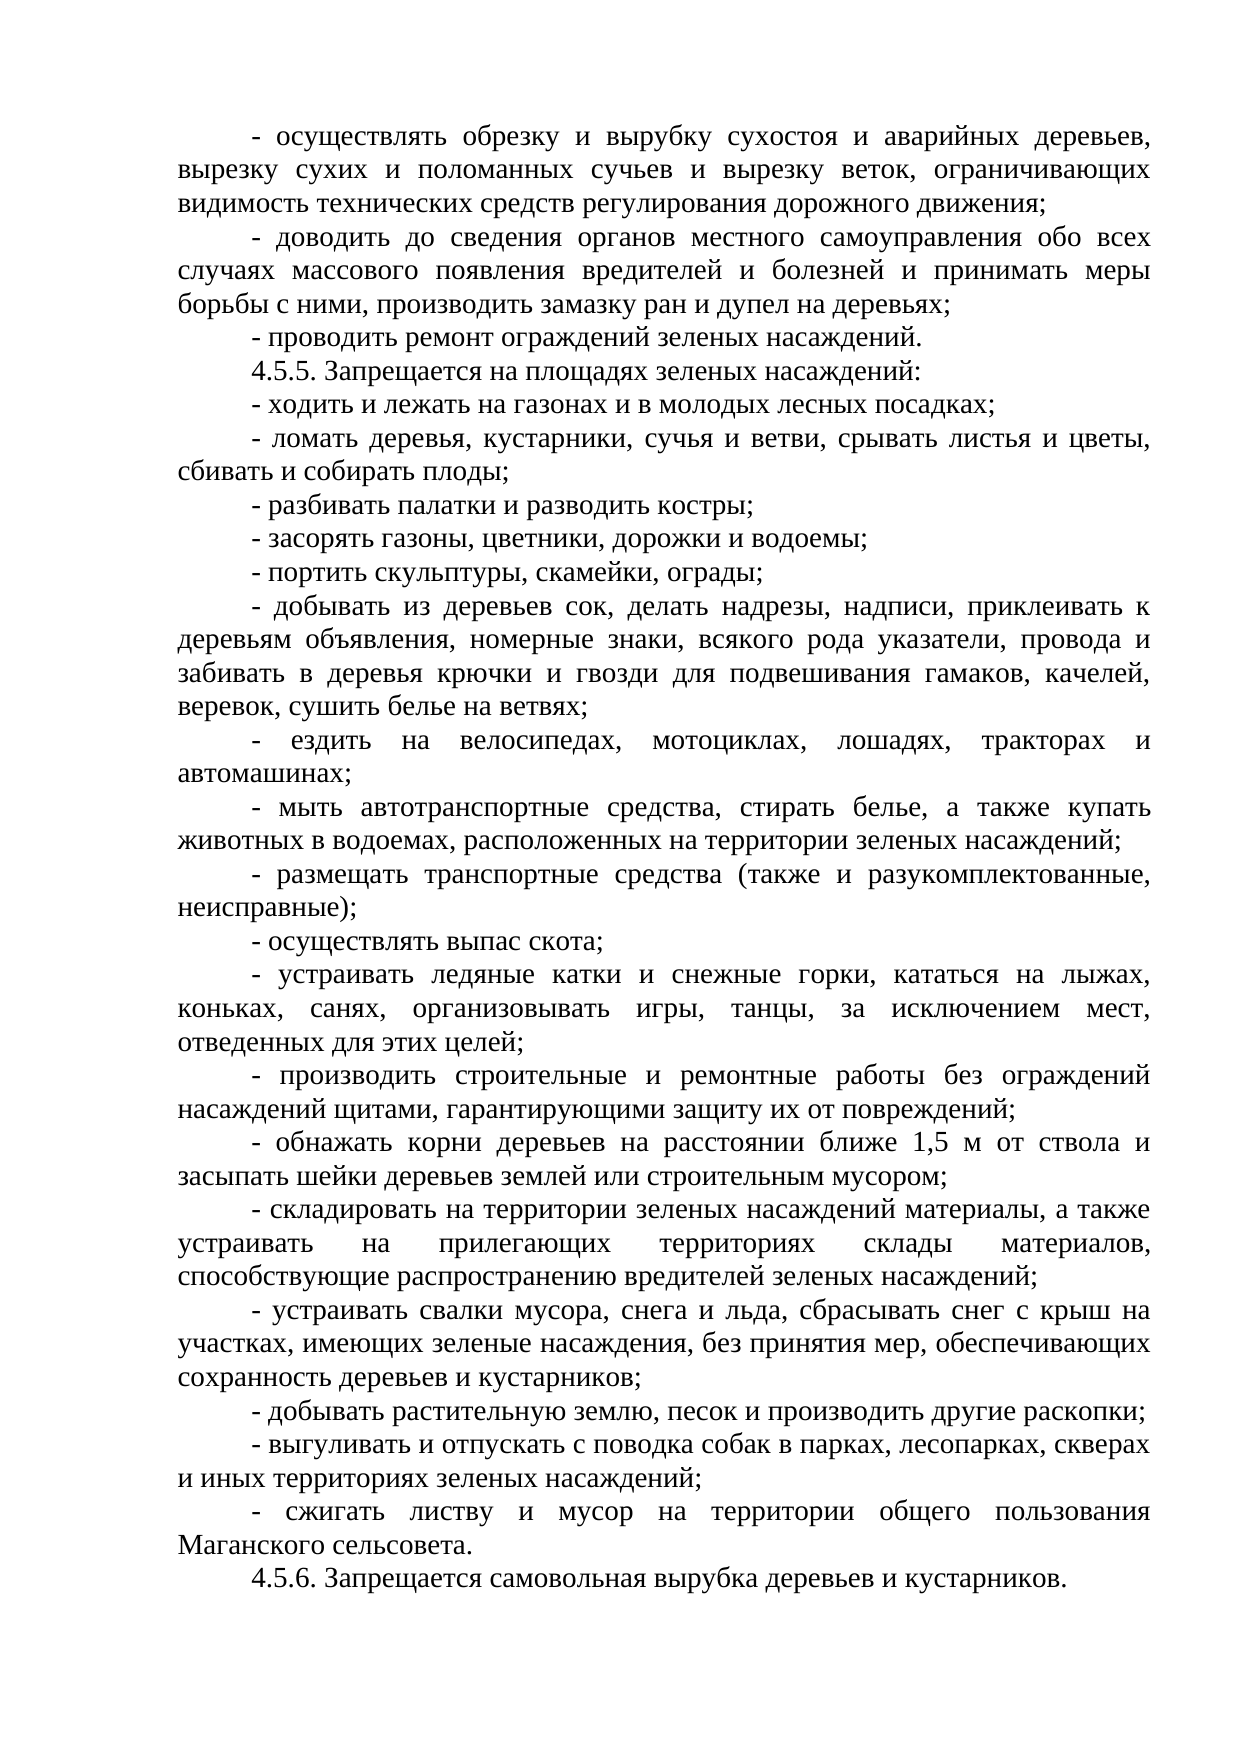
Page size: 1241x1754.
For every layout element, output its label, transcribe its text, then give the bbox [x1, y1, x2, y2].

text - ходить и лежать на газонах и в молодых лесных посадках; [177, 386, 1152, 420]
text - устраивать свалки мусора, снега и льда, сбрасывать снег с крыш на участках, имеющих зеленые насаждения, без принятия мер, обеспечивающих сохранность деревьев и кустарников; [177, 1292, 1152, 1393]
text - осуществлять обрезку и вырубку сухостоя и аварийных деревьев, вырезку сухих и поломанных сучьев и вырезку веток, ограничивающих видимость технических средств регулирования дорожного движения; [177, 118, 1152, 219]
text - разбивать палатки и разводить костры; [177, 487, 1152, 521]
text - добывать из деревьев сок, делать надрезы, надписи, приклеивать к деревьям объявления, номерные знаки, всякого рода указатели, провода и забивать в деревья крючки и гвозди для подвешивания гамаков, качелей, веревок, сушить белье на ветвях; [177, 588, 1152, 722]
text - устраивать ледяные катки и снежные горки, кататься на лыжах, коньках, санях, организовывать игры, танцы, за исключением мест, отведенных для этих целей; [177, 957, 1152, 1057]
text - размещать транспортные средства (также и разукомплектованные, неисправные); [177, 856, 1152, 923]
text - выгуливать и отпускать с поводка собак в парках, лесопарках, скверах и иных территориях зеленых насаждений; [177, 1426, 1152, 1493]
text - сжигать листву и мусор на территории общего пользования Маганского сельсовета. [177, 1493, 1152, 1560]
text - засорять газоны, цветники, дорожки и водоемы; [177, 521, 1152, 554]
text - ездить на велосипедах, мотоциклах, лошадях, тракторах и автомашинах; [177, 722, 1152, 789]
text - обнажать корни деревьев на расстоянии ближе от ствола и засыпать шейки деревьев землей или строительным мусором; [177, 1124, 1152, 1191]
text - проводить ремонт ограждений зеленых насаждений. [177, 319, 1152, 353]
text - мыть автотранспортные средства, стирать белье, а также купать животных в водоемах, расположенных на территории зеленых насаждений; [177, 789, 1152, 856]
text - портить скульптуры, скамейки, ограды; [177, 554, 1152, 588]
text - добывать растительную землю, песок и производить другие раскопки; [177, 1393, 1152, 1426]
text - производить строительные и ремонтные работы без ограждений насаждений щитами, гарантирующими защиту их от повреждений; [177, 1057, 1152, 1124]
text 4.5.5. Запрещается на площадях зеленых насаждений: [177, 353, 1152, 386]
text - доводить до сведения органов местного самоуправления обо всех случаях массового появления вредителей и болезней и принимать меры борьбы с ними, производить замазку ран и дупел на деревьях; [177, 219, 1152, 319]
text 4.5.6. Запрещается самовольная вырубка деревьев и кустарников. [177, 1560, 1152, 1594]
text - складировать на территории зеленых насаждений материалы, а также устраивать на прилегающих территориях склады материалов, способствующие распространению вредителей зеленых насаждений; [177, 1191, 1152, 1292]
text - осуществлять выпас скота; [177, 923, 1152, 957]
text - ломать деревья, кустарники, сучья и ветви, срывать листья и цветы, сбивать и собирать плоды; [177, 420, 1152, 487]
